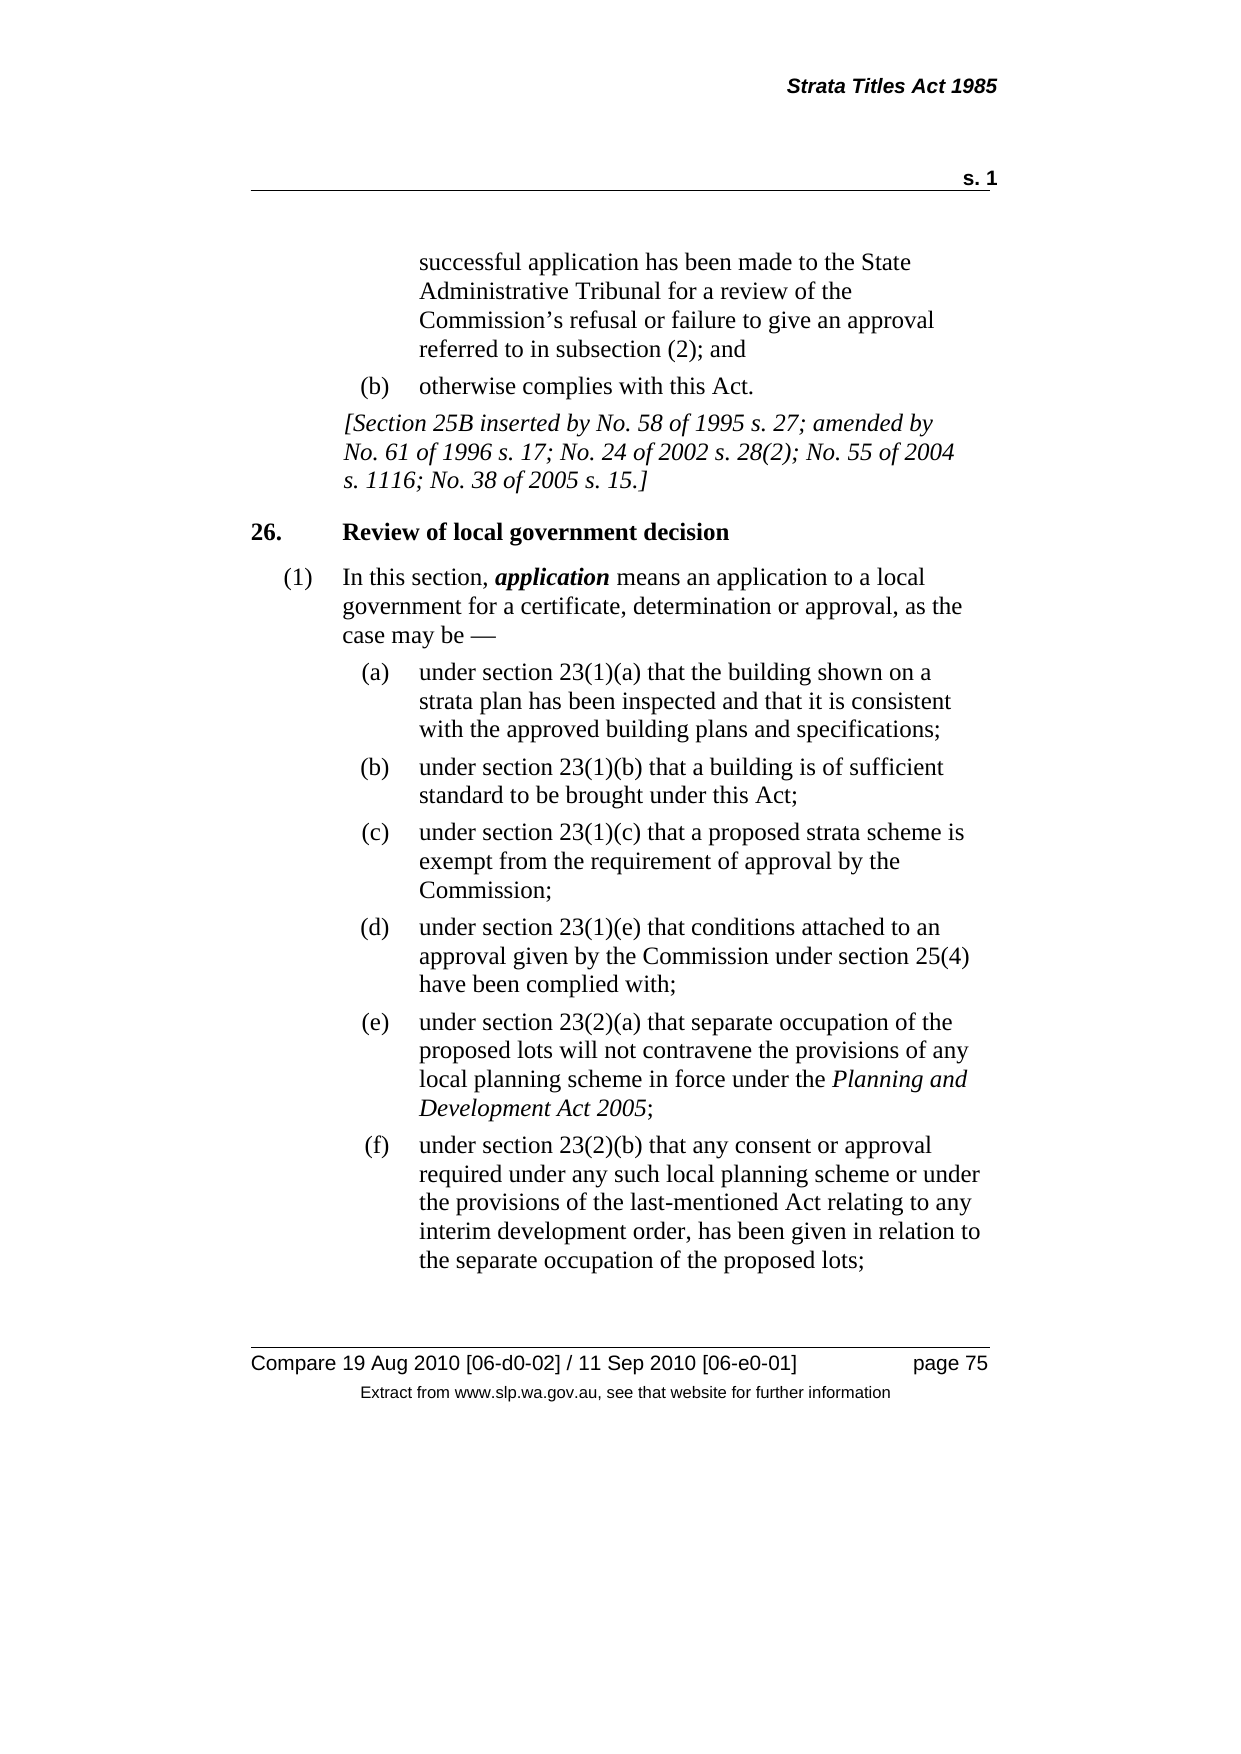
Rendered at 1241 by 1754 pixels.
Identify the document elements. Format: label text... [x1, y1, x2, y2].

text (b) otherwise complies with this Act. [251, 371, 990, 399]
text (1) In this section, application means an application to a local government for a certificate, determination or approval, as the case may be — [251, 562, 990, 649]
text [251, 247, 990, 362]
subtitle 26. Review of local government decision [251, 517, 990, 546]
text (f) under section 23(2)(b) that any consent or approval required under any such local planning scheme or under the provisions of the last-mentioned Act relating to any interim development order, has been given in relation to the separate occupation of the proposed lots; [251, 1130, 990, 1274]
text (a) under section 23(1)(a) that the building shown on a strata plan has been inspected and that it is consistent with the approved building plans and specifications; [251, 657, 990, 743]
text (b) under section 23(1)(b) that a building is of sufficient standard to be brought under this Act; [251, 752, 990, 809]
text (e) under section 23(2)(a) that separate occupation of the proposed lots will not contravene the provisions of any local planning scheme in force under the Planning and Development Act 2005; [251, 1007, 990, 1122]
text (d) under section 23(1)(e) that conditions attached to an approval given by the Commission under section 25(4) have been complied with; [251, 912, 990, 998]
text [Section 25B inserted by No. 58 of 1995 s. 27; amended by No. 61 of 1996 s. 17; No. 24 of 2002 s. 28(2); No. 55 of 2004 s. 1116; No. 38 of 2005 s. 15.] [251, 408, 990, 494]
text (c) under section 23(1)(c) that a proposed strata scheme is exempt from the requirement of approval by the Commission; [251, 817, 990, 904]
